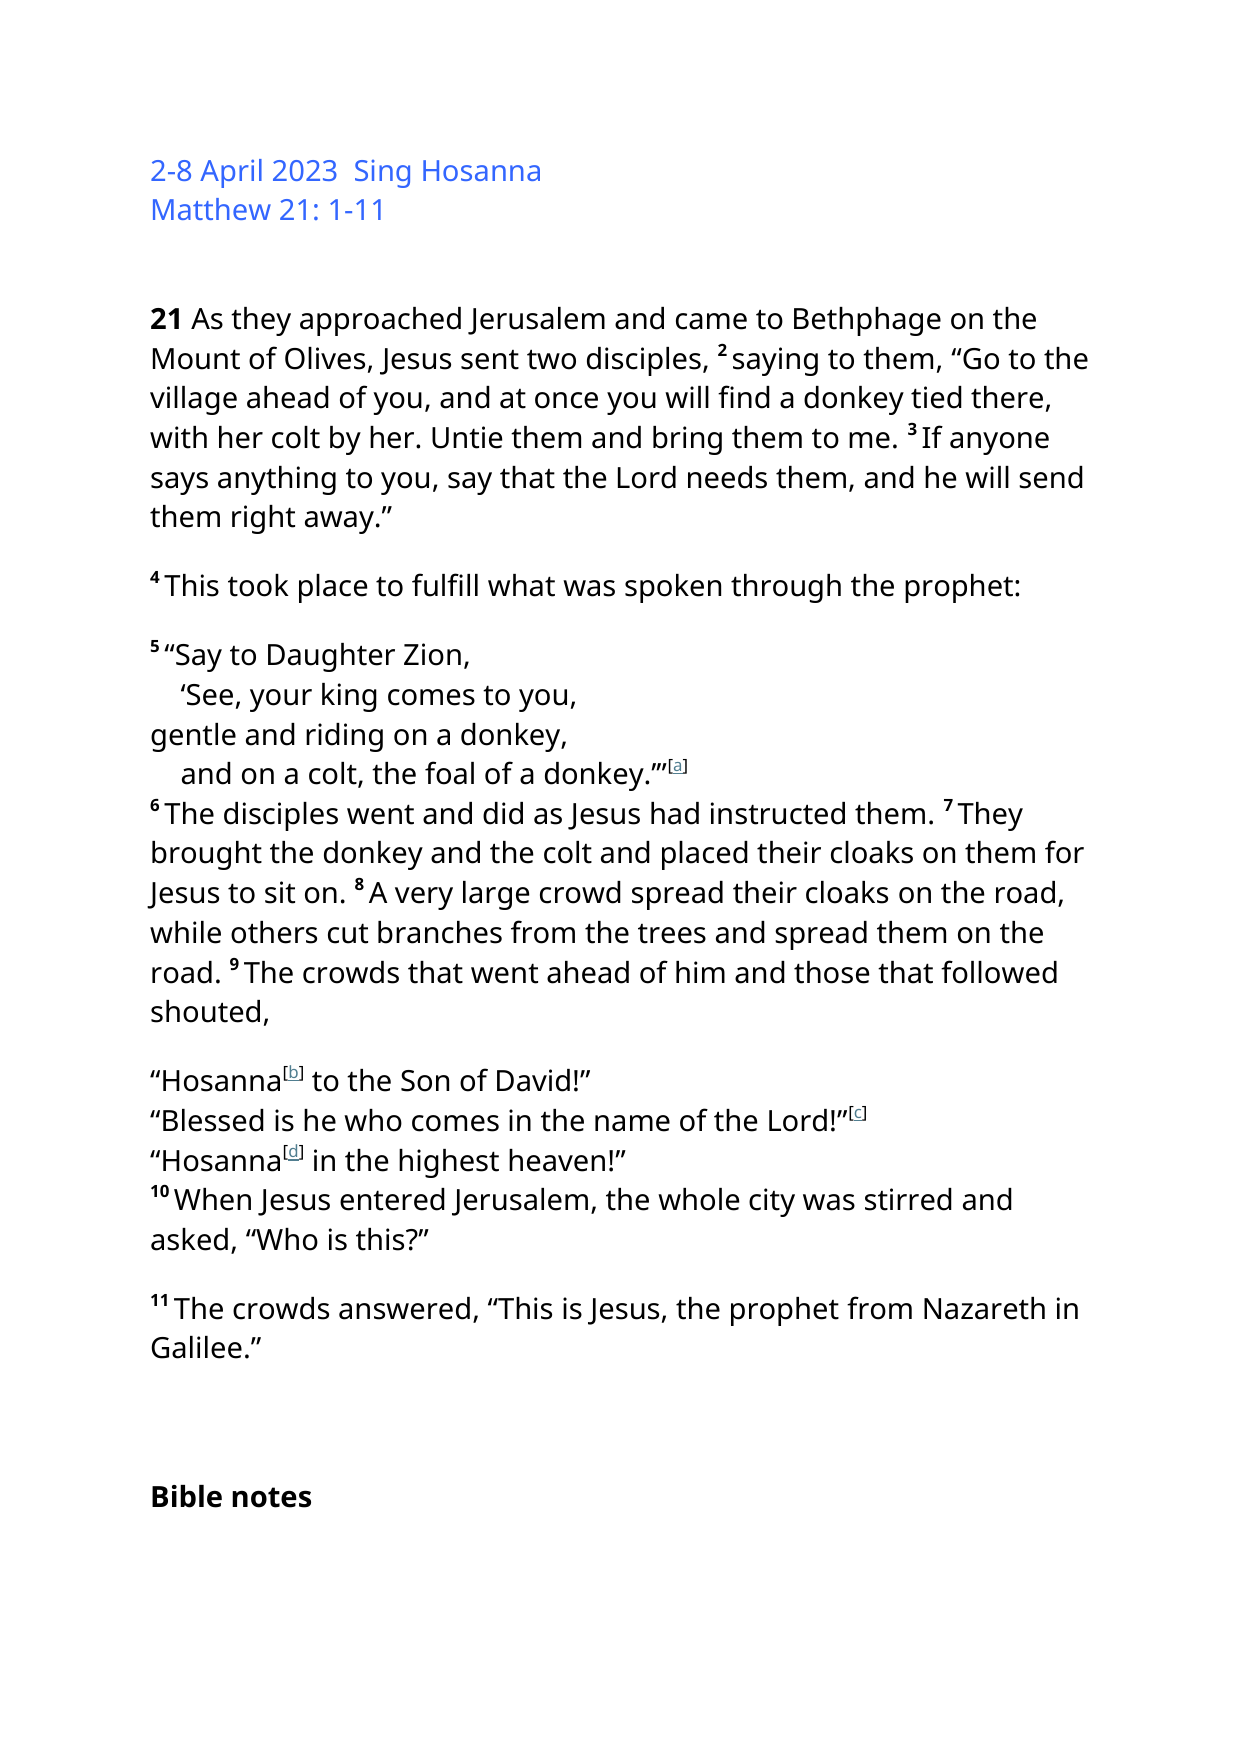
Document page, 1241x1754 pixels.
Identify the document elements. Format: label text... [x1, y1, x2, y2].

text “Hosanna[b] to the Son of David!” [150, 1060, 1090, 1100]
text 6 The disciples went and did as Jesus had instructed them. 7 They brought the donkey and the colt and placed their cloaks on them for Jesus to sit on. 8 A very large crowd spread their cloaks on the road, while others cut branches from the trees and spread them on the road. 9 The crowds that went ahead of him and those that followed shouted, [150, 793, 1090, 1031]
text Bible notes [150, 1476, 1090, 1516]
text 10 When Jesus entered Jerusalem, the whole city was stirred and asked, “Who is this?” [150, 1179, 1090, 1259]
text 11 The crowds answered, “This is Jesus, the prophet from Nazareth in Galilee.” [150, 1288, 1090, 1367]
text 21 As they approached Jerusalem and came to Bethphage on the Mount of Olives, Jesus sent two disciples, 2 saying to them, “Go to the village ahead of you, and at once you will find a donkey tied there, with her colt by her. Untie them and bring them to me. 3 If anyone says anything to you, say that the Lord needs them, and he will send them right away.” [150, 298, 1090, 536]
text 4 This took place to fulfill what was spoken through the prophet: [150, 566, 1090, 605]
text “Hosanna[d] in the highest heaven!” [150, 1140, 1090, 1179]
text 5 “Say to Daughter Zion, ‘See, your king comes to you, gentle and riding on a donkey, and on a colt, the foal of a donkey.’”[a] [150, 634, 1090, 793]
text “Blessed is he who comes in the name of the Lord!”[c] [150, 1100, 1090, 1140]
text Matthew 21: 1-11 [150, 190, 1090, 229]
text 2-8 April 2023 Sing Hosanna [150, 150, 1090, 190]
